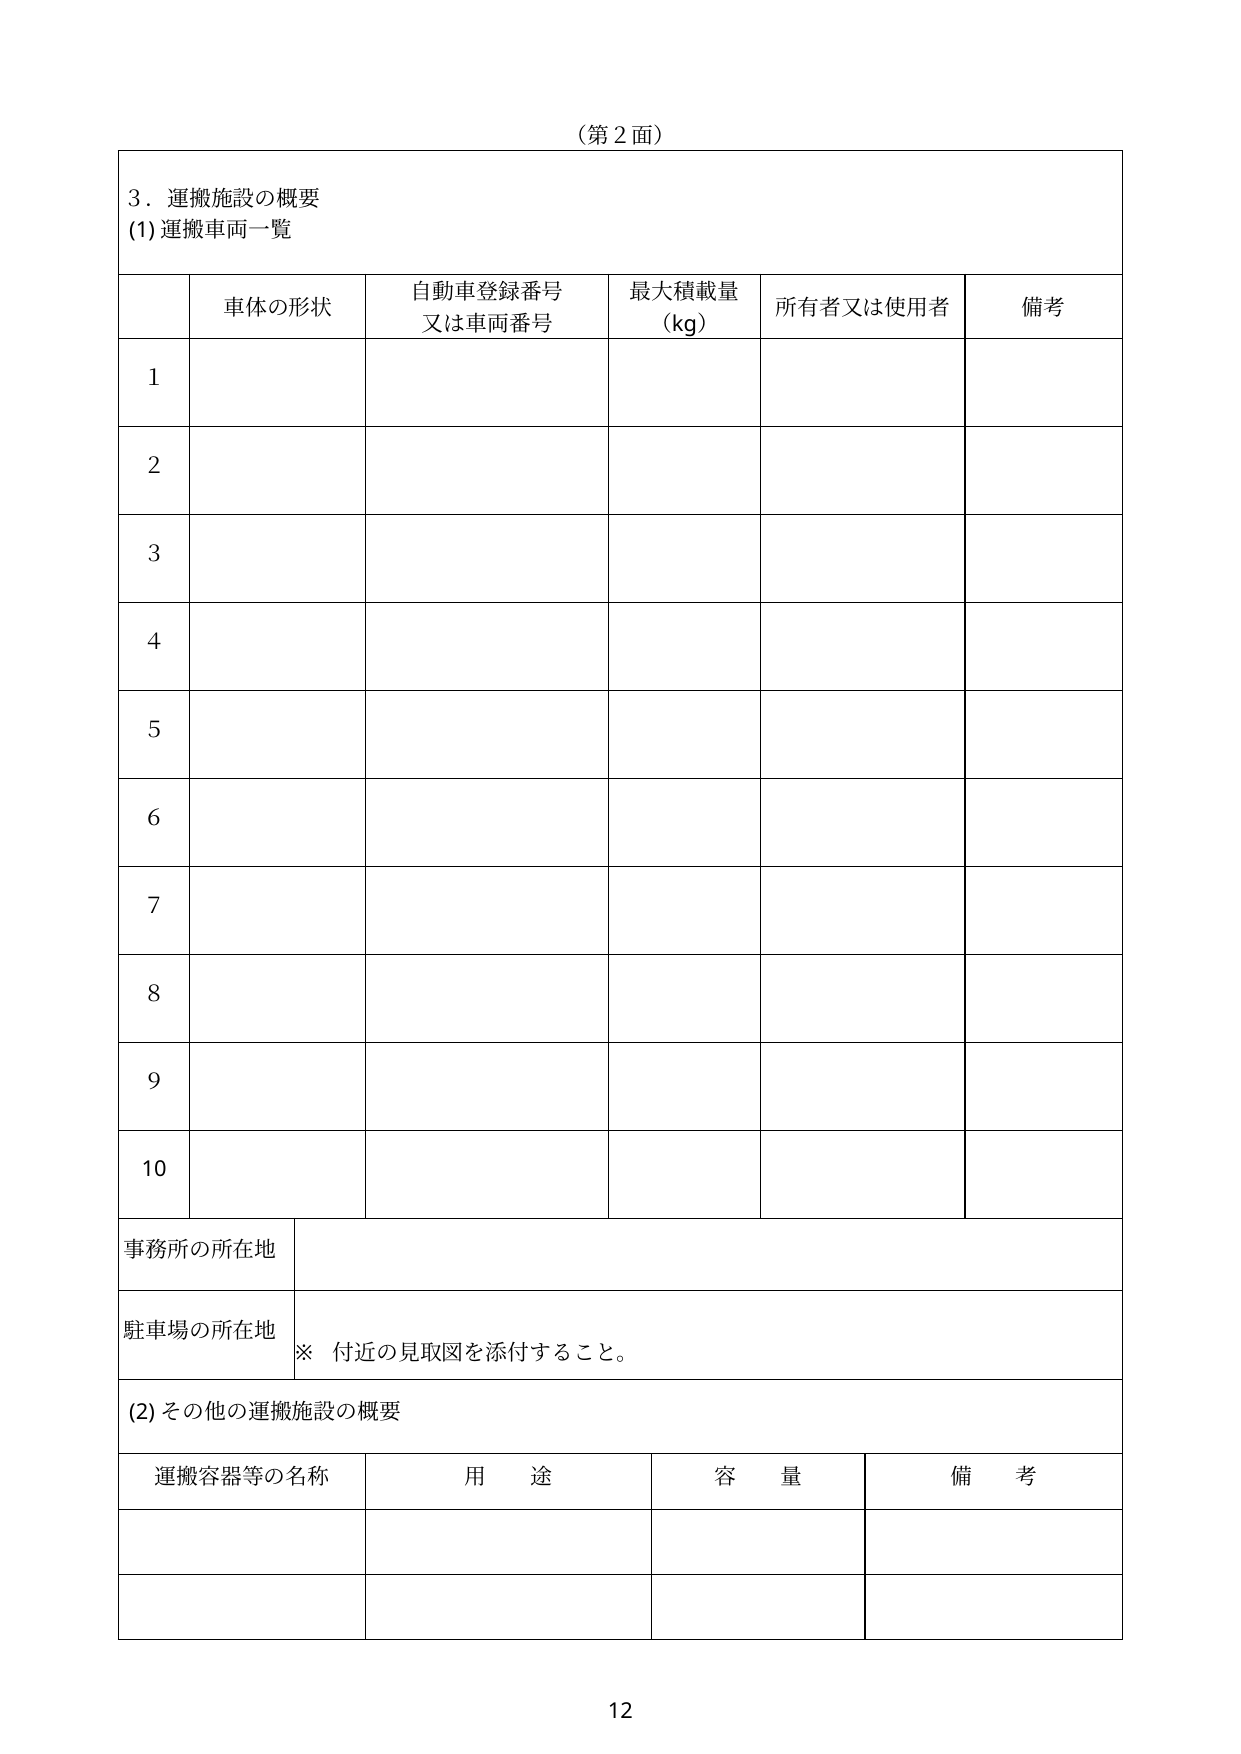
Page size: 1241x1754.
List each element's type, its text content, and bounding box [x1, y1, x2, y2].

table_cell [366, 1043, 608, 1130]
table_cell [652, 1575, 864, 1639]
table_cell 10 [119, 1131, 189, 1218]
table_cell [366, 867, 608, 954]
table_cell [190, 339, 365, 426]
table_cell [866, 1575, 1122, 1639]
table_cell ９ [119, 1043, 189, 1130]
table_cell 車体の形状 [190, 275, 365, 338]
table_cell [190, 955, 365, 1042]
table_cell [190, 779, 365, 866]
table_cell [761, 515, 964, 602]
table_cell [366, 339, 608, 426]
table_cell [609, 515, 760, 602]
table_cell ８ [119, 955, 189, 1042]
table_cell [966, 515, 1122, 602]
table_cell [609, 779, 760, 866]
table_cell [761, 1131, 964, 1218]
table_cell [966, 779, 1122, 866]
table_cell [652, 1510, 864, 1574]
table_cell 所有者又は使用者 [761, 275, 964, 338]
table_cell [966, 339, 1122, 426]
table_cell 駐車場の所在地 [119, 1291, 294, 1379]
table_cell 用 途 [366, 1454, 651, 1509]
table_cell ４ [119, 603, 189, 690]
table_cell [190, 691, 365, 778]
table_cell [761, 691, 964, 778]
table_cell [609, 1043, 760, 1130]
table_cell [609, 955, 760, 1042]
table_cell 自動車登録番号 又は車両番号 [366, 275, 608, 338]
table_cell [190, 427, 365, 514]
table_cell [966, 603, 1122, 690]
table_cell [966, 955, 1122, 1042]
table_cell [966, 691, 1122, 778]
table_cell [966, 1131, 1122, 1218]
table_cell [366, 691, 608, 778]
table_cell ３ [119, 515, 189, 602]
table_cell [609, 1131, 760, 1218]
table_cell [609, 603, 760, 690]
table_cell [190, 515, 365, 602]
table_cell [366, 515, 608, 602]
table_header ３．運搬施設の概要 (1) 運搬車両一覧 [119, 151, 1122, 273]
table_cell [761, 867, 964, 954]
table_cell 備考 [966, 275, 1122, 338]
table_cell [366, 1510, 651, 1574]
table_cell １ [119, 339, 189, 426]
table_cell [609, 339, 760, 426]
table_cell [366, 1131, 608, 1218]
table_cell ６ [119, 779, 189, 866]
table_cell [119, 1510, 365, 1574]
table_cell 運搬容器等の名称 [119, 1454, 365, 1509]
table_cell 付近の見取図を添付すること。 [295, 1291, 1122, 1379]
table_cell [609, 691, 760, 778]
table_cell [366, 779, 608, 866]
table_cell [609, 867, 760, 954]
table_cell [761, 1043, 964, 1130]
table_cell 事務所の所在地 [119, 1219, 294, 1289]
table_cell [366, 955, 608, 1042]
table_cell 容 量 [652, 1454, 864, 1509]
table_cell [866, 1510, 1122, 1574]
table_cell 最大積載量 （kg） [609, 275, 760, 338]
table_cell [609, 427, 760, 514]
table_cell [761, 779, 964, 866]
table_cell [295, 1219, 1122, 1289]
table_cell ７ [119, 867, 189, 954]
table_cell [190, 1043, 365, 1130]
table_cell [761, 427, 964, 514]
table_cell [119, 275, 189, 338]
table_cell ２ [119, 427, 189, 514]
table_cell [190, 1131, 365, 1218]
table_cell [190, 867, 365, 954]
table_cell [966, 867, 1122, 954]
text （第２面） [118, 118, 1122, 150]
table_cell [190, 603, 365, 690]
table_cell [966, 1043, 1122, 1130]
table_cell [366, 603, 608, 690]
table_cell [761, 955, 964, 1042]
table_cell 備 考 [866, 1454, 1122, 1509]
table_cell [761, 603, 964, 690]
table_cell [966, 427, 1122, 514]
table_cell ５ [119, 691, 189, 778]
table_cell (2) その他の運搬施設の概要 [119, 1380, 1122, 1453]
table_cell [366, 427, 608, 514]
table_cell [366, 1575, 651, 1639]
table_cell [761, 339, 964, 426]
table_cell [119, 1575, 365, 1639]
